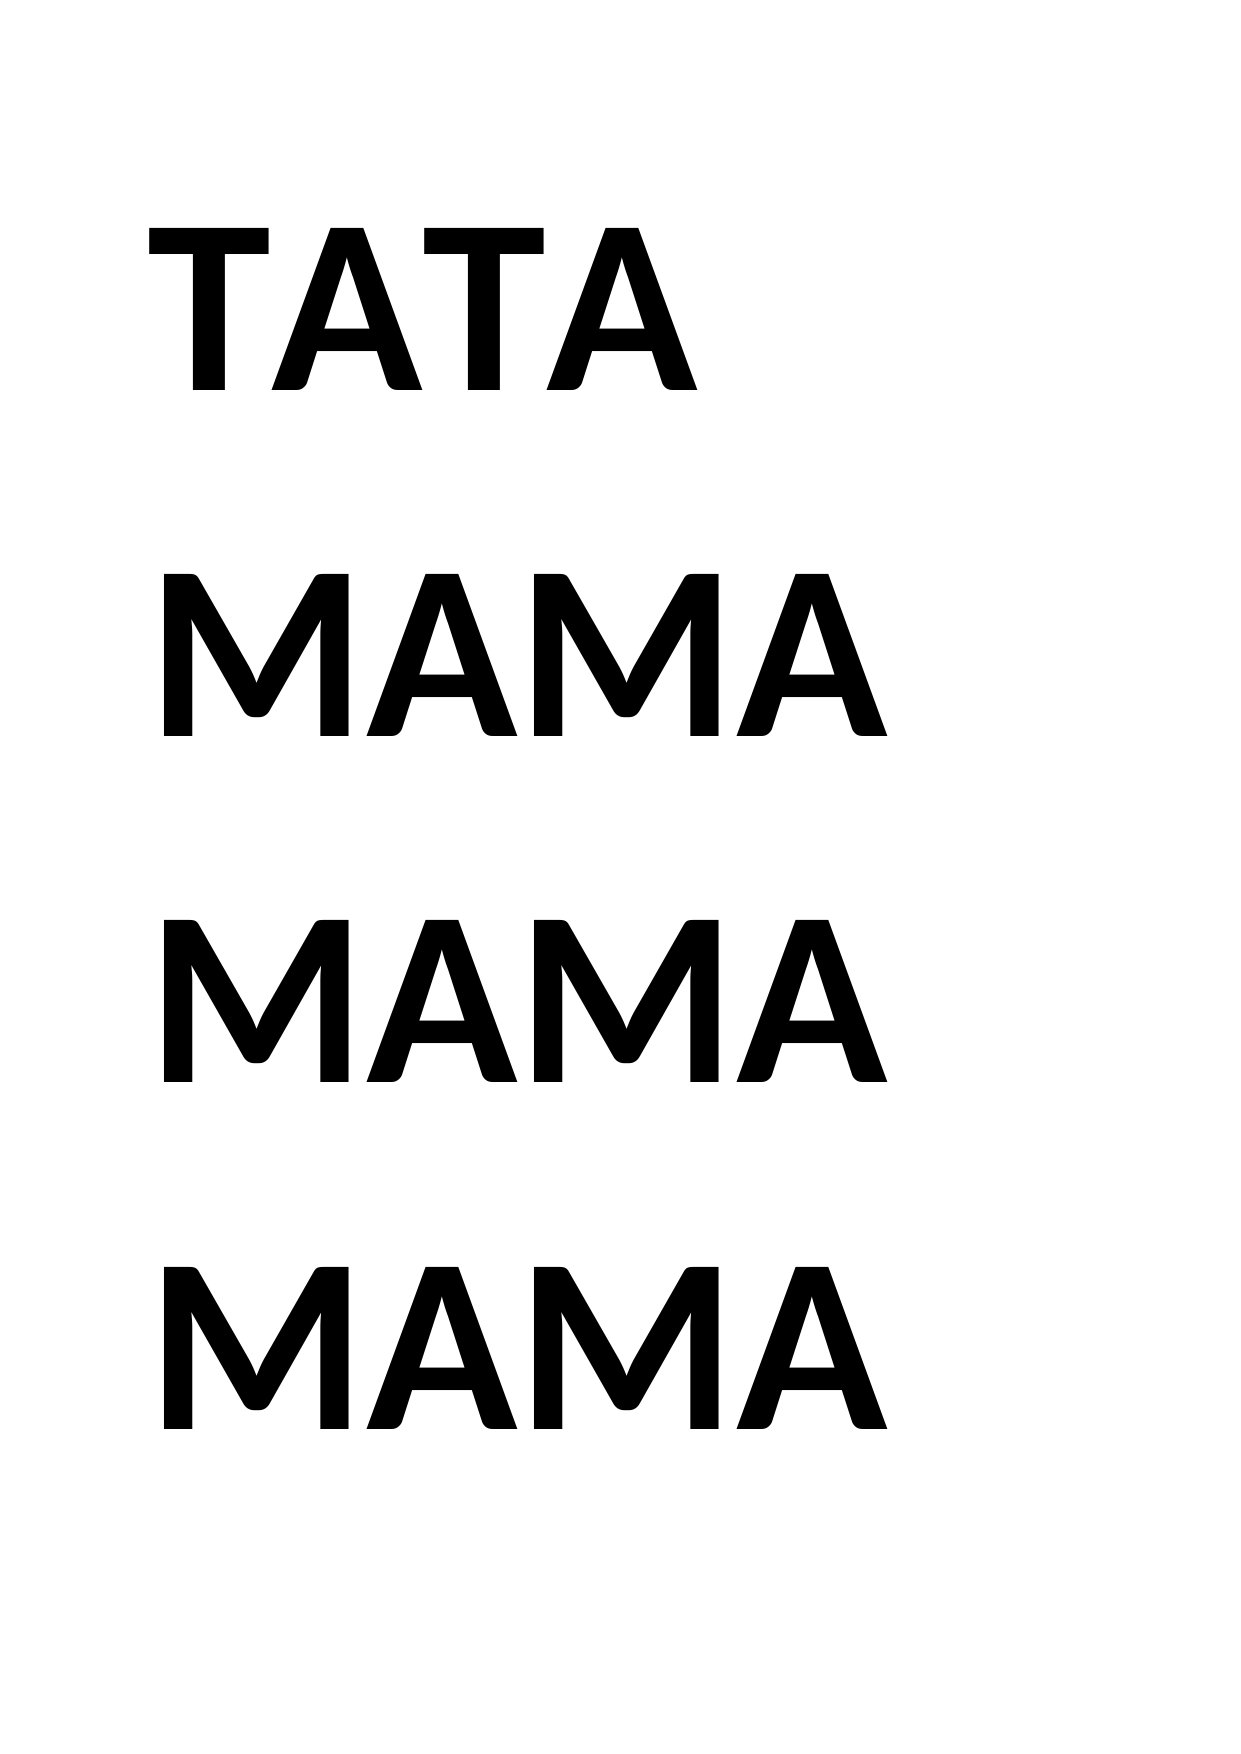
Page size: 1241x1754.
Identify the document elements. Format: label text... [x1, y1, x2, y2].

text MAMA [148, 840, 1093, 1145]
text MAMA [148, 1186, 1093, 1492]
text TATA [148, 148, 1093, 453]
text MAMA [148, 494, 1093, 799]
